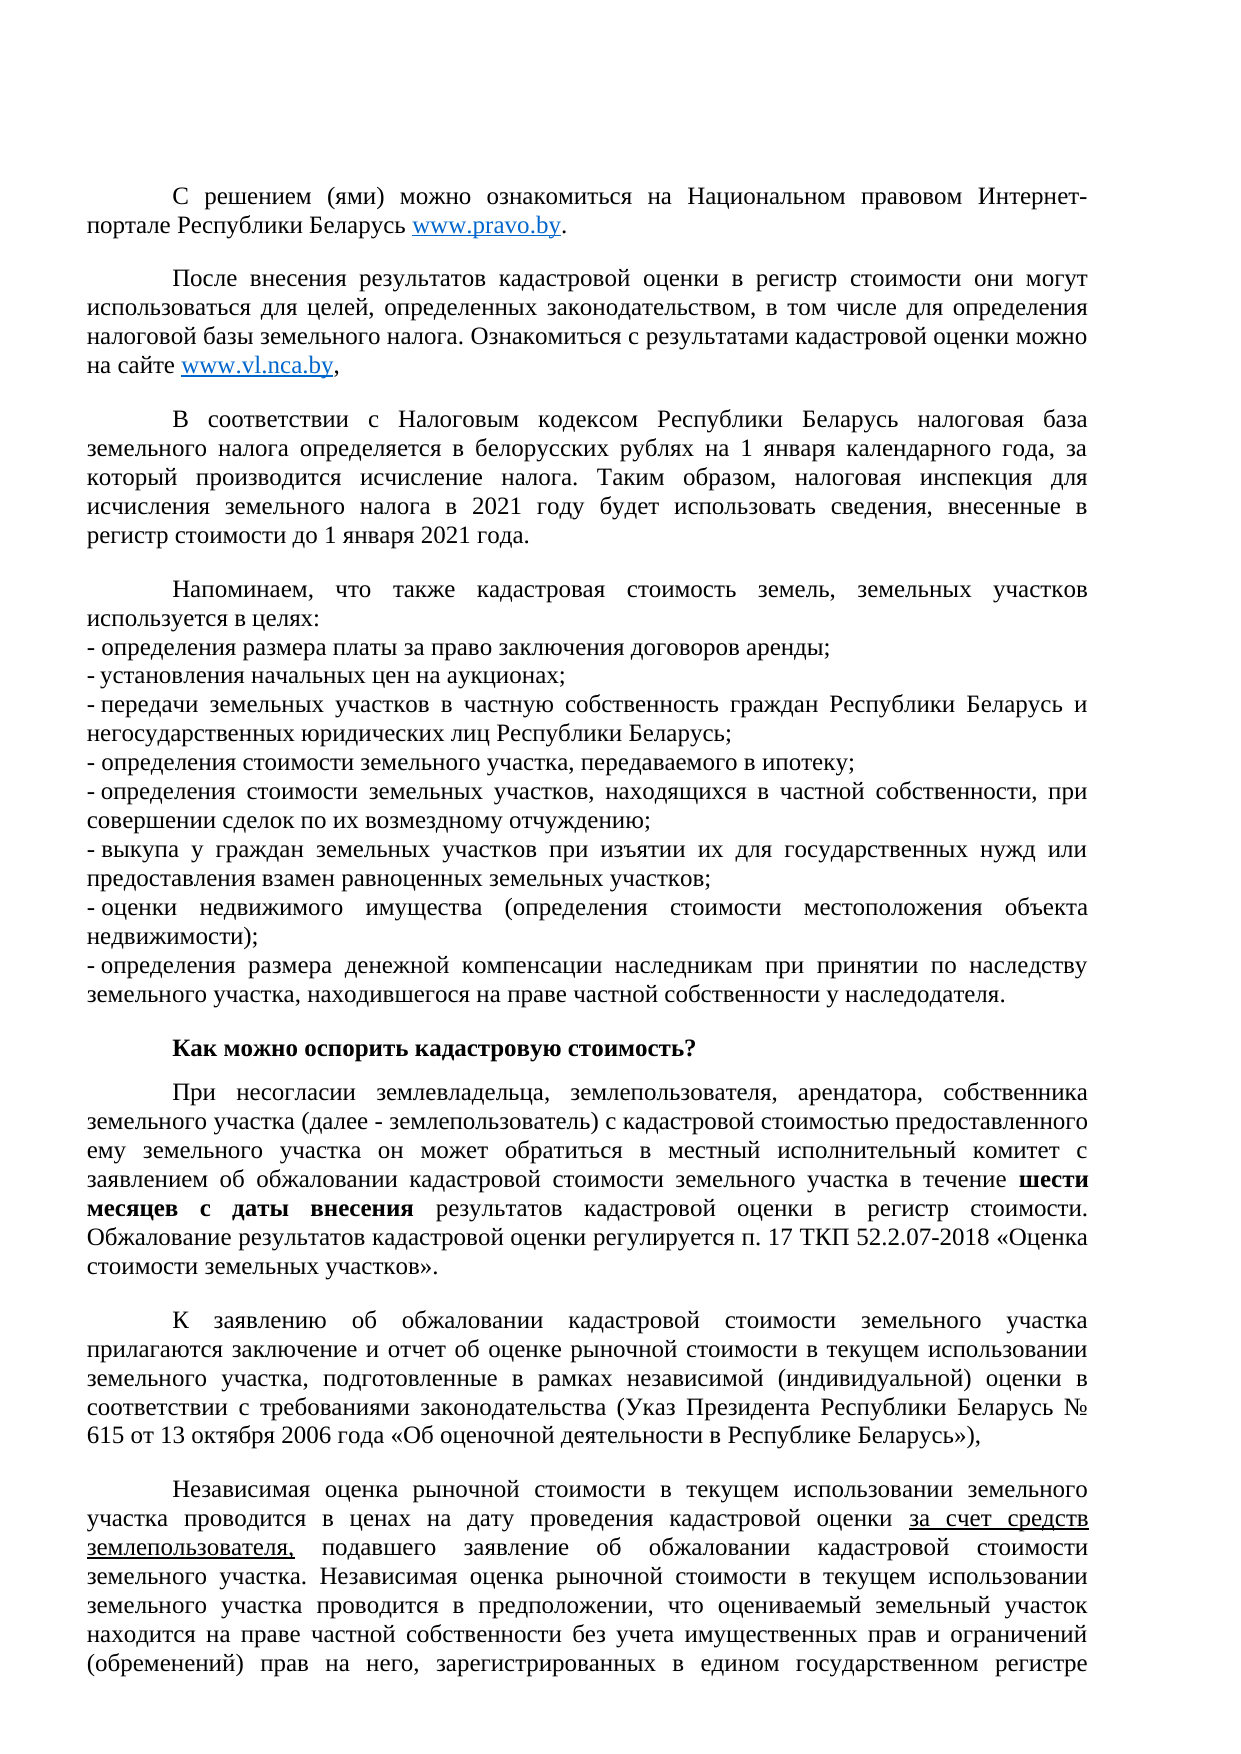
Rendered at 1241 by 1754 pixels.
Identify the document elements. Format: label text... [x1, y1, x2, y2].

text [87, 1475, 1089, 1677]
list определения размера денежной компенсации наследникам при принятии по наследству земельного участка, находившегося на праве частной собственности у наследодателя. [87, 950, 1089, 1008]
text К заявлению об обжаловании кадастровой стоимости земельного участка прилагаются заключение и отчет об оценке рыночной стоимости в текущем использовании земельного участка, подготовленные в рамках независимой (индивидуальной) оценки в соответствии с требованиями законодательства (Указ Президента Республики Беларусь № 615 от 13 октября 2006 года «Об оценочной деятельности в Республике Беларусь»), [87, 1305, 1089, 1450]
list выкупа у граждан земельных участков при изъятии их для государственных нужд или предоставления взамен равноценных земельных участков; [87, 834, 1089, 892]
text Как можно оспорить кадастровую стоимость? [87, 1036, 1091, 1061]
list определения стоимости земельного участка, передаваемого в ипотеку; [87, 748, 1091, 777]
list определения размера платы за право заключения договоров аренды; [87, 632, 1091, 661]
list установления начальных цен на аукционах; [87, 661, 1091, 690]
text Напоминаем, что также кадастровая стоимость земель, земельных участков используется в целях: [87, 575, 1089, 632]
text В соответствии с Налоговым кодексом Республики Беларусь налоговая база земельного налога определяется в белорусских рублях на 1 января календарного года, за который производится исчисление налога. Таким образом, налоговая инспекция для исчисления земельного налога в 2021 году будет использовать сведения, внесенные в регистр стоимости до 1 января 2021 года. [87, 404, 1089, 549]
text После внесения результатов кадастровой оценки в регистр стоимости они могут использоваться для целей, определенных законодательством, в том числе для определения налоговой базы земельного налога. Ознакомиться с результатами кадастровой оценки можно на сайте www.vl.nca.by, [87, 264, 1089, 379]
list оценки недвижимого имущества (определения стоимости местоположения объекта недвижимости); [87, 892, 1089, 950]
text При несогласии землевладельца, землепользователя, арендатора, собственника земельного участка (далее - землепользователь) с кадастровой стоимостью предоставленного ему земельного участка он может обратиться в местный исполнительный комитет с заявлением об обжаловании кадастровой стоимости земельного участка в течение шести месяцев с даты внесения результатов кадастровой оценки в регистр стоимости. Обжалование результатов кадастровой оценки регулируется п. 17 ТКП 52.2.07-2018 «Оценка стоимости земельных участков». [87, 1077, 1089, 1280]
text С решением (ями) можно ознакомиться на Национальном правовом Интернет- портале Республики Беларусь www.pravo.by. [87, 182, 1089, 239]
list передачи земельных участков в частную собственность граждан Республики Беларусь и негосударственных юридических лиц Республики Беларусь; [87, 690, 1089, 748]
list определения стоимости земельных участков, находящихся в частной собственности, при совершении сделок по их возмездному отчуждению; [87, 777, 1089, 834]
